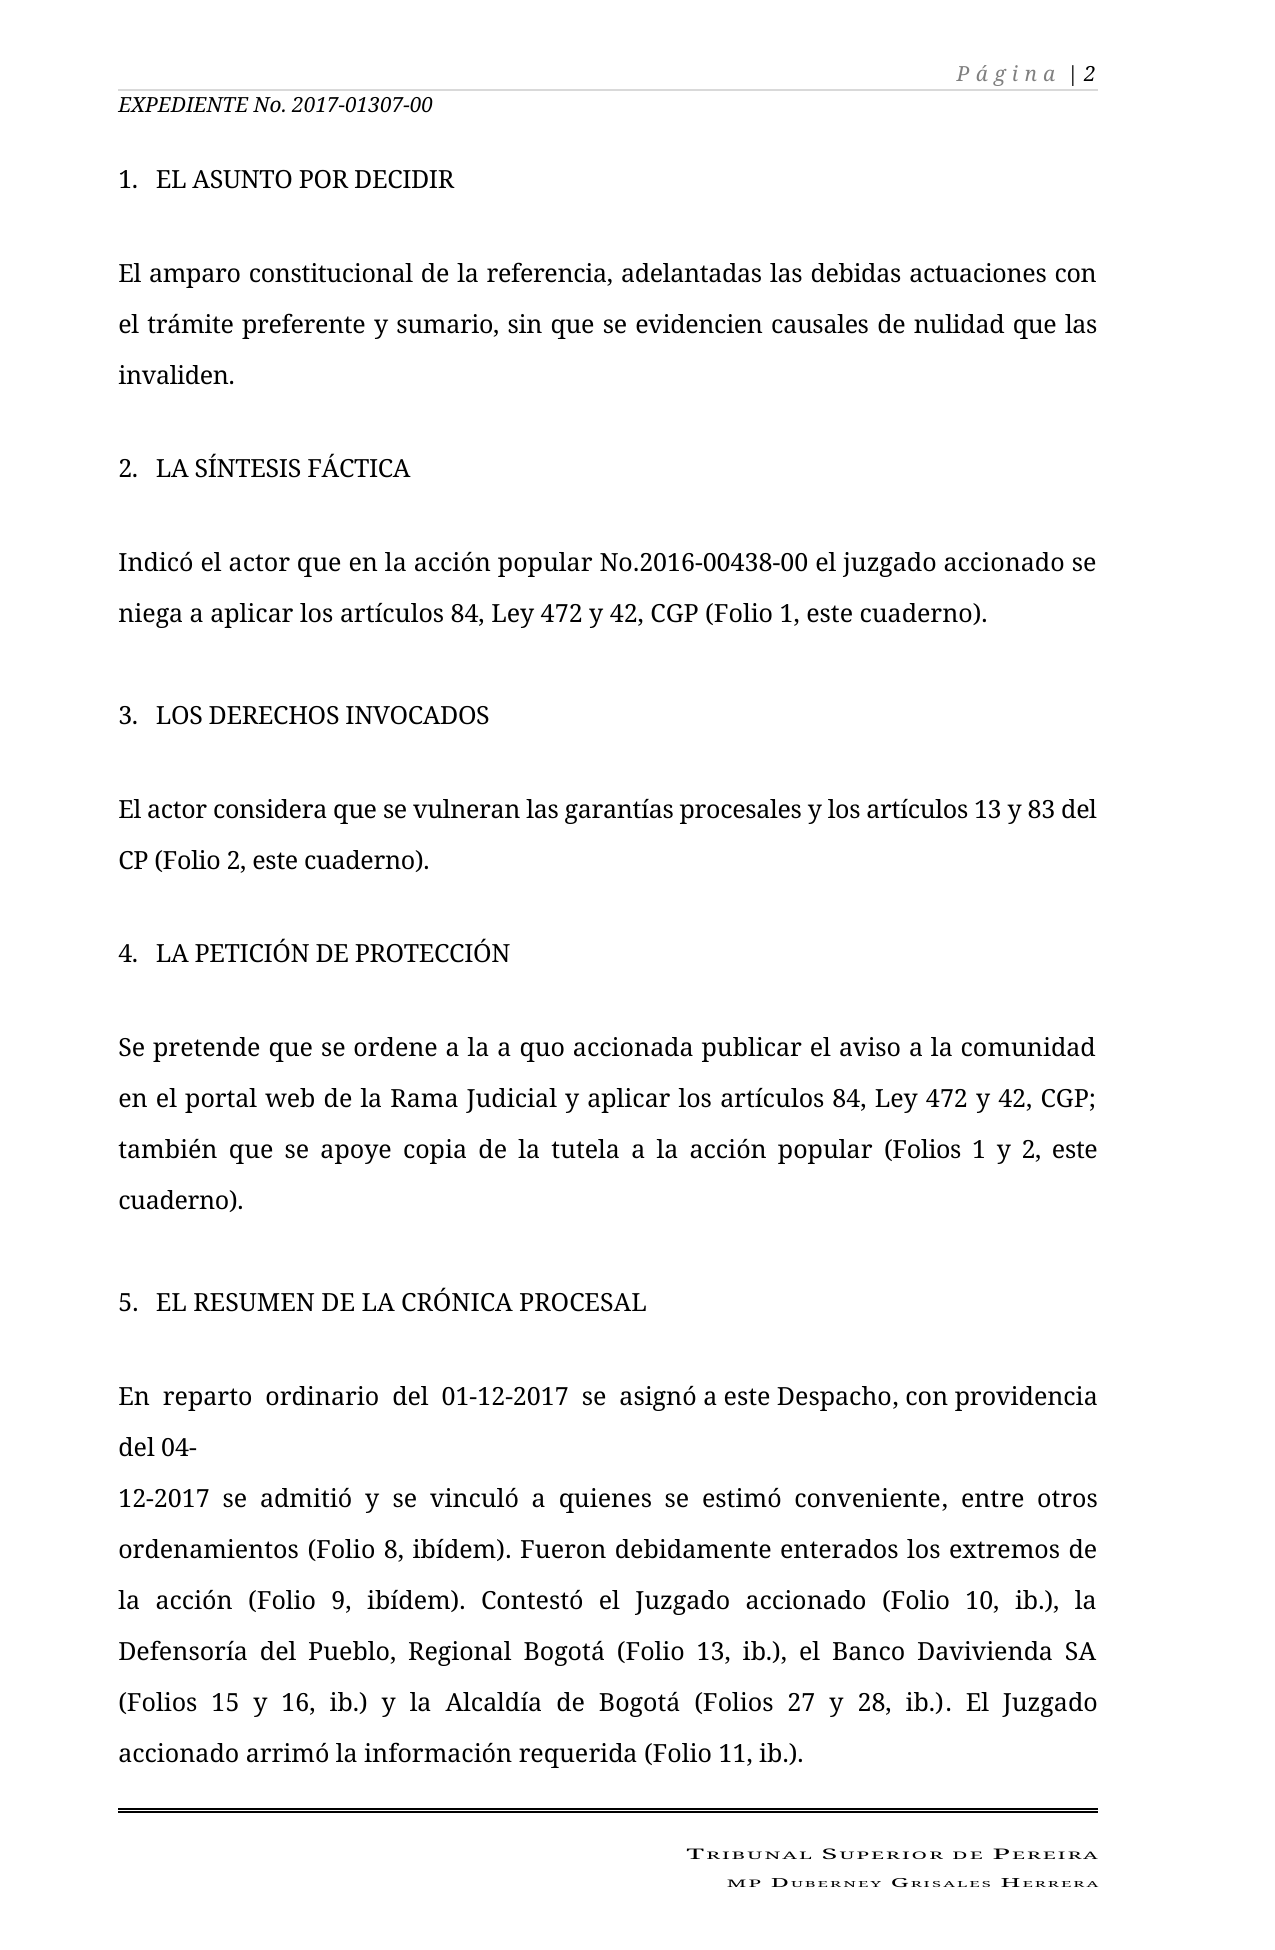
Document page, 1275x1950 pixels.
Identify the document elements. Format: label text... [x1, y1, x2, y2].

text El actor considera que se vulneran las garantías procesales y los artículos 13 y 83 del CP (Folio 2, este cuaderno). [118, 791, 1098, 877]
list EL RESUMEN DE LA CRÓNICA PROCESAL [118, 1285, 1098, 1319]
text En reparto ordinario del 01-12-2017 se asignó a este Despacho, con providencia del 04- [118, 1379, 1098, 1464]
list LA PETICIÓN DE PROTECCIÓN [118, 936, 1098, 970]
list LOS DERECHOS INVOCADOS [118, 698, 1098, 732]
text Se pretende que se ordene a la a quo accionada publicar el aviso a la comunidad en el portal web de la Rama Judicial y aplicar los artículos 84, Ley 472 y 42, CGP; también que se apoye copia de la tutela a la acción popular (Folios 1 y 2, este cuaderno). [118, 1030, 1098, 1217]
text 12-2017 se admitió y se vinculó a quienes se estimó conveniente, entre otros ordenamientos (Folio 8, ibídem). Fueron debidamente enterados los extremos de la acción (Folio 9, ibídem). Contestó el Juzgado accionado (Folio 10, ib.), la Defensoría del Pueblo, Regional Bogotá (Folio 13, ib.), el Banco Davivienda SA (Folios 15 y 16, ib.) y la Alcaldía de Bogotá (Folios 27 y 28, ib.). El Juzgado accionado arrimó la información requerida (Folio 11, ib.). [118, 1481, 1098, 1770]
list EL ASUNTO POR DECIDIR [118, 162, 1098, 196]
text Indicó el actor que en la acción popular No.2016-00438-00 el juzgado accionado se niega a aplicar los artículos 84, Ley 472 y 42, CGP (Folio 1, este cuaderno). [118, 545, 1098, 630]
list LA SÍNTESIS FÁCTICA [118, 451, 1098, 485]
text El amparo constitucional de la referencia, adelantadas las debidas actuaciones con el trámite preferente y sumario, sin que se evidencien causales de nulidad que las invaliden. [118, 255, 1098, 391]
